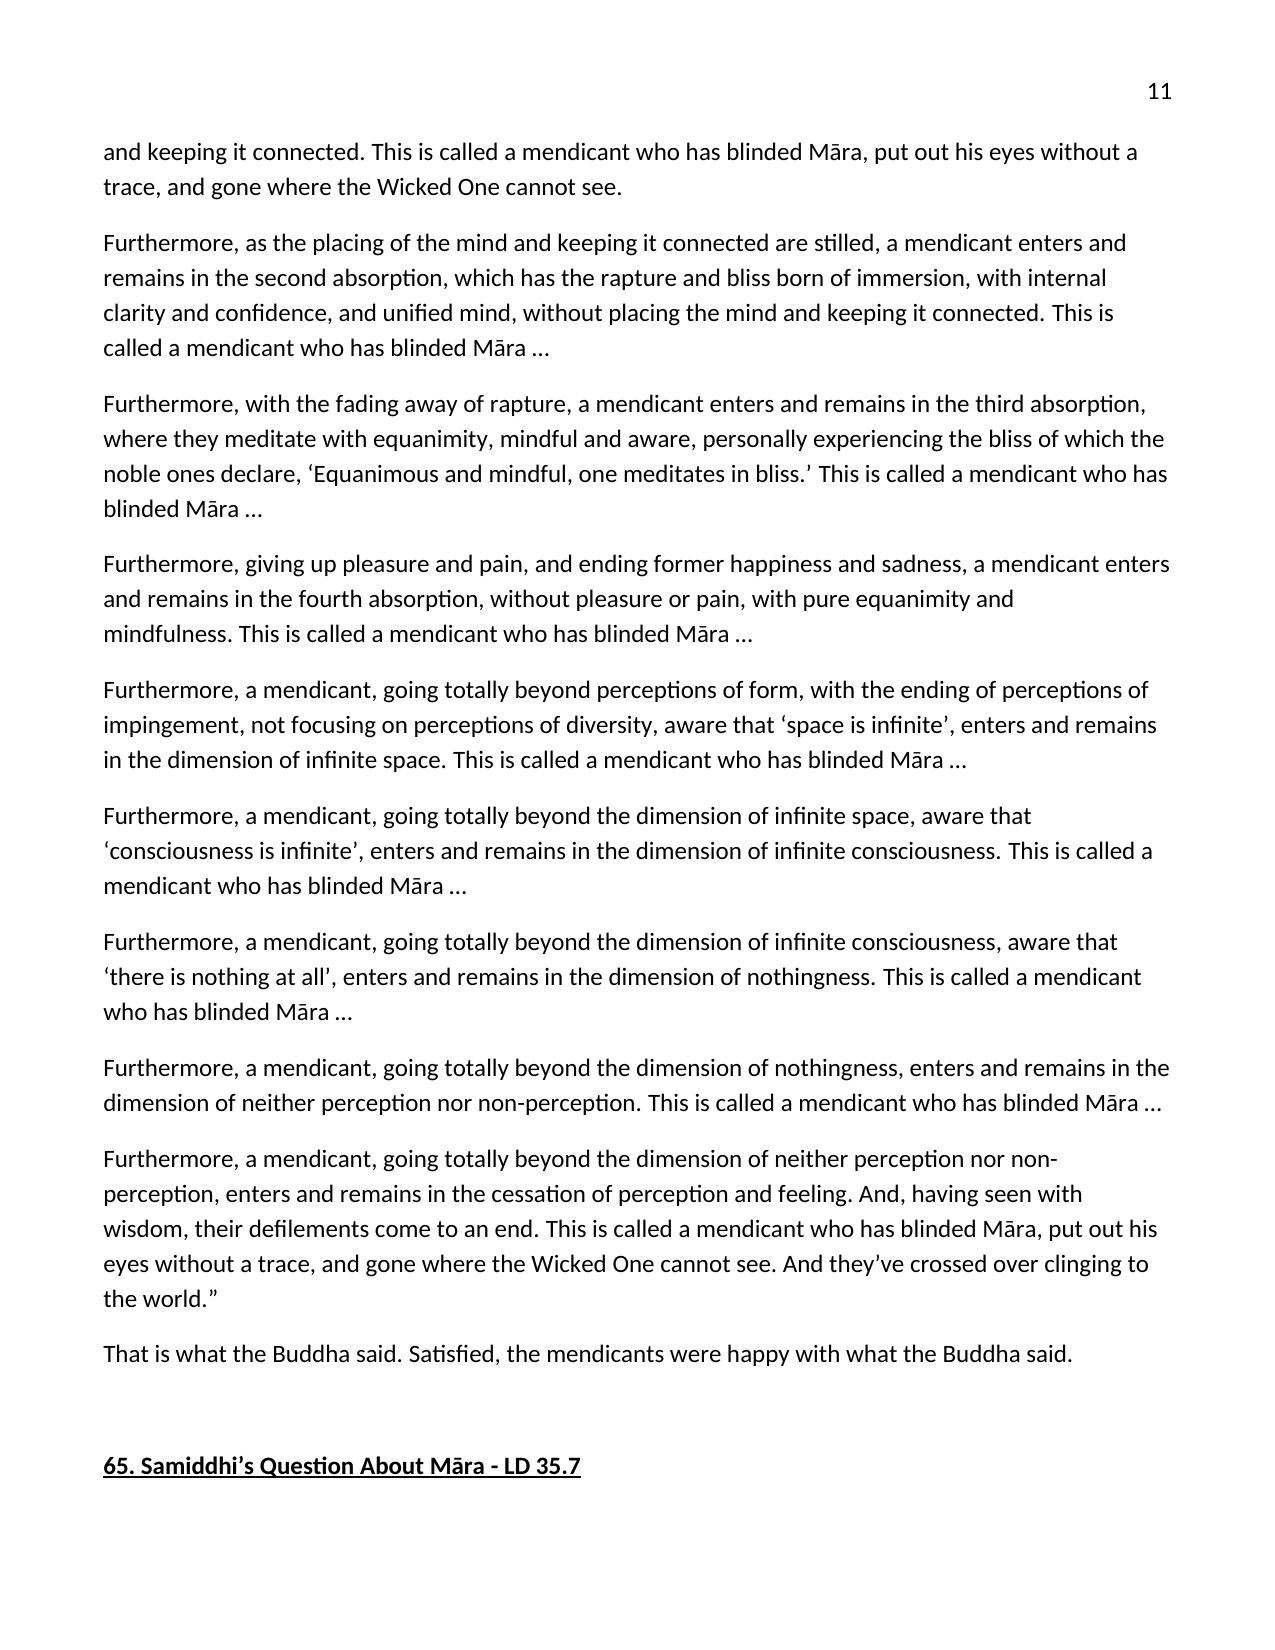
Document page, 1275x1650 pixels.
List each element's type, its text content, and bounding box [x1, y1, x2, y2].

text Furthermore, a mendicant, going totally beyond the dimension of infinite consciousness, aware that ‘there is nothing at all’, enters and remains in the dimension of nothingness. This is called a mendicant who has blinded Māra … [103, 926, 1172, 1027]
text Furthermore, a mendicant, going totally beyond perceptions of form, with the ending of perceptions of impingement, not focusing on perceptions of diversity, aware that ‘space is infinite’, enters and remains in the dimension of infinite space. This is called a mendicant who has blinded Māra … [103, 674, 1172, 775]
text 65. Samiddhi’s Question About Māra - LD 35.7 [103, 1450, 1172, 1481]
text Furthermore, giving up pleasure and pain, and ending former happiness and sadness, a mendicant enters and remains in the fourth absorption, without pleasure or pain, with pure equanimity and mindfulness. This is called a mendicant who has blinded Māra … [103, 548, 1172, 649]
text Furthermore, as the placing of the mind and keeping it connected are stilled, a mendicant enters and remains in the second absorption, which has the rapture and bliss born of immersion, with internal clarity and confidence, and unified mind, without placing the mind and keeping it connected. This is called a mendicant who has blinded Māra … [103, 227, 1172, 362]
text That is what the Buddha said. Satisfied, the mendicants were happy with what the Buddha said. [103, 1338, 1172, 1369]
text Furthermore, with the fading away of rapture, a mendicant enters and remains in the third absorption, where they meditate with equanimity, mindful and aware, personally experiencing the bliss of which the noble ones declare, ‘Equanimous and mindful, one meditates in bliss.’ This is called a mendicant who has blinded Māra … [103, 388, 1172, 523]
text Furthermore, a mendicant, going totally beyond the dimension of nothingness, enters and remains in the dimension of neither perception nor non-perception. This is called a mendicant who has blinded Māra … [103, 1052, 1172, 1117]
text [103, 136, 1172, 202]
text Furthermore, a mendicant, going totally beyond the dimension of infinite space, aware that ‘consciousness is infinite’, enters and remains in the dimension of infinite consciousness. This is called a mendicant who has blinded Māra … [103, 800, 1172, 901]
text Furthermore, a mendicant, going totally beyond the dimension of neither perception nor non-perception, enters and remains in the cessation of perception and feeling. And, having seen with wisdom, their defilements come to an end. This is called a mendicant who has blinded Māra, put out his eyes without a trace, and gone where the Wicked One cannot see. And they’ve crossed over clinging to the world.” [103, 1143, 1172, 1313]
